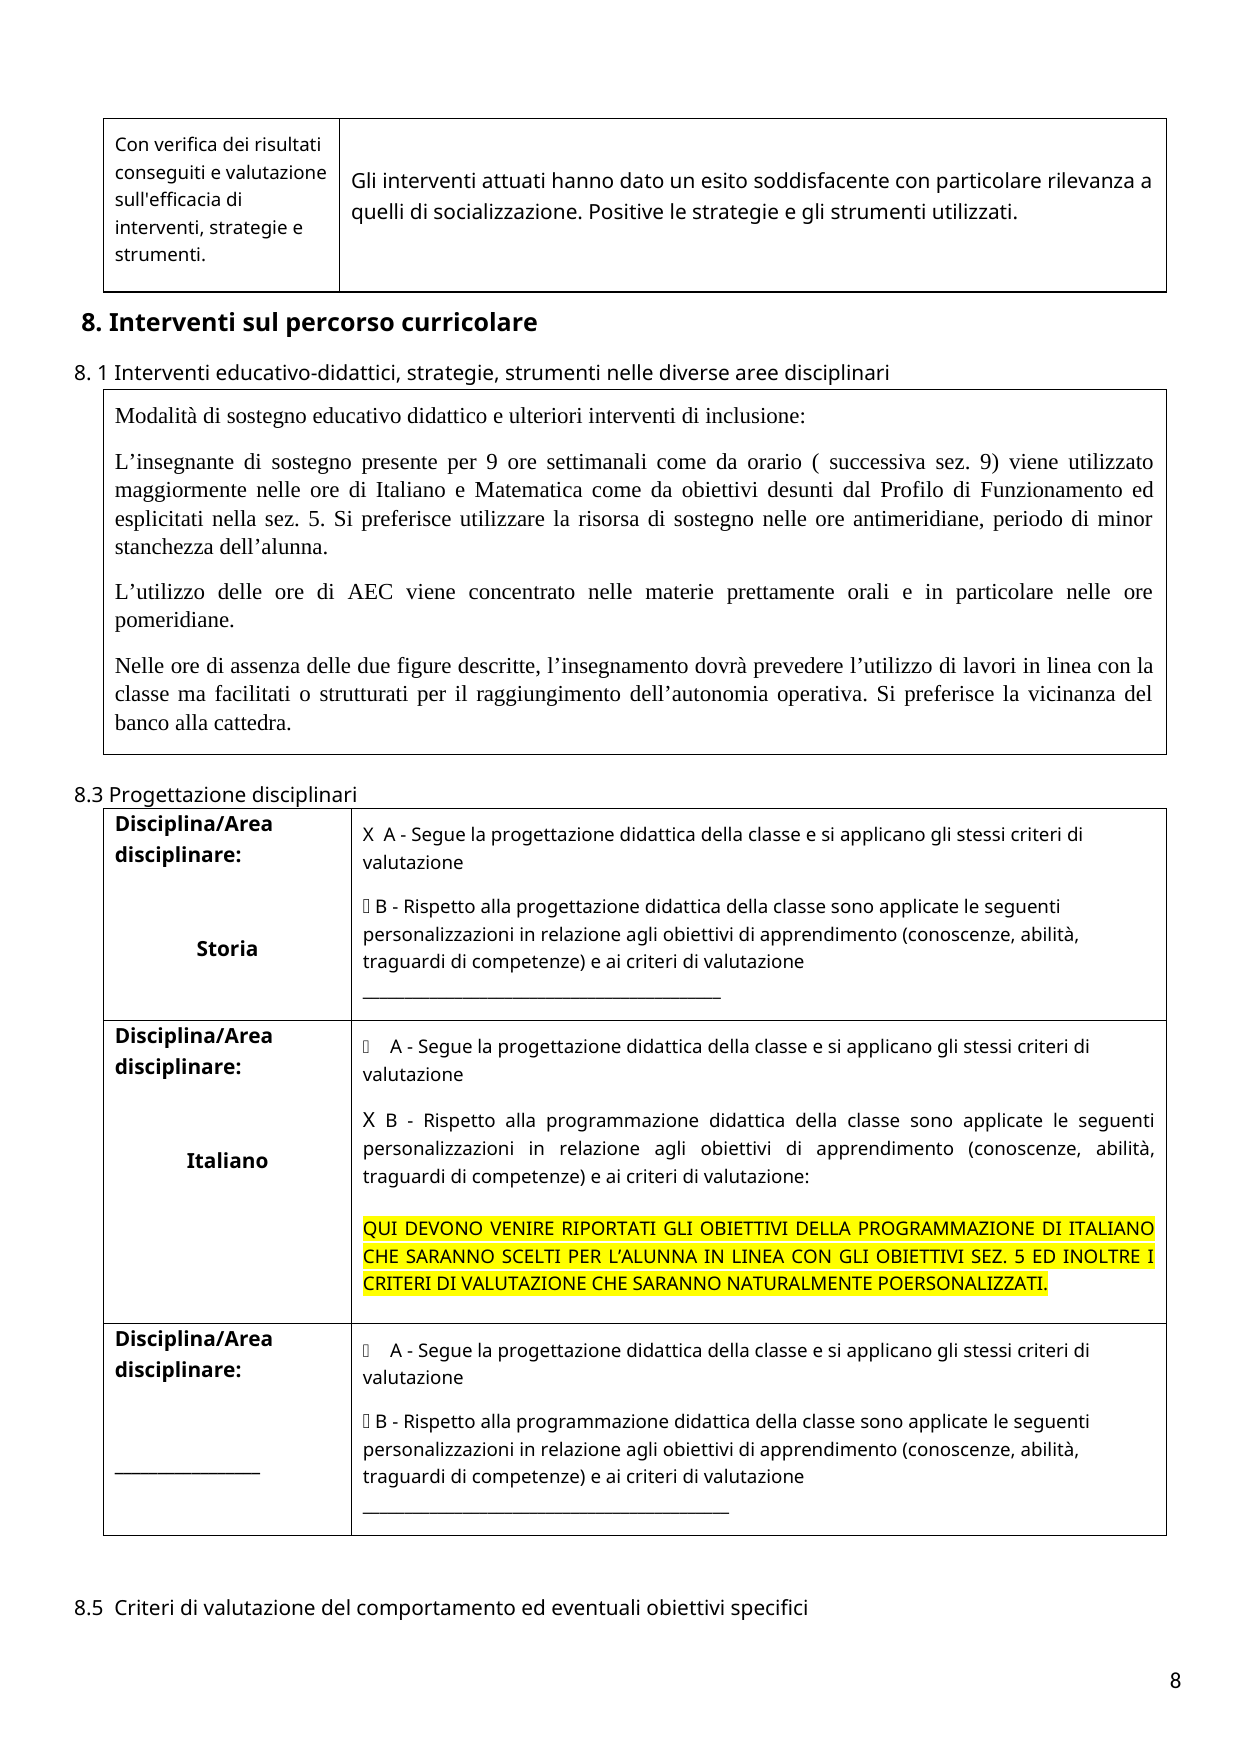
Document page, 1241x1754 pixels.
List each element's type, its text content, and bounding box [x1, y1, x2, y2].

text 8. 1 Interventi educativo-didattici, strategie, strumenti nelle diverse aree disciplinari [74, 358, 1181, 387]
table_cell Disciplina/Area disciplinare: Italiano [104, 1021, 351, 1323]
table_header Gli interventi attuati hanno dato un esito soddisfacente con particolare rilevanza a quelli di socializzazione. Positive le strategie e gli strumenti utilizzati. [340, 119, 1166, 291]
text 8.3 Progettazione disciplinari [74, 780, 1181, 808]
table_cell Disciplina/Area disciplinare: _________________ [104, 1324, 351, 1535]
subtitle 8. Interventi sul percorso curricolare [81, 305, 1181, 339]
text 8.5 Criteri di valutazione del comportamento ed eventuali obiettivi specifici [74, 1593, 1181, 1622]
table_header Modalità di sostegno educativo didattico e ulteriori interventi di inclusione: L’insegnante di sostegno presente per 9 ore settimanali come da orario ( successiva sez. 9) viene utilizzato maggiormente nelle ore di Italiano e Matematica come da obiettivi desunti dal Profilo di Funzionamento ed esplicitati nella sez. 5. Si preferisce utilizzare la risorsa di sostegno nelle ore antimeridiane, periodo di minor stanchezza dell’alunna. L’utilizzo delle ore di AEC viene concentrato nelle materie prettamente orali e in particolare nelle ore pomeridiane. Nelle ore di assenza delle due figure descritte, l’insegnamento dovrà prevedere l’utilizzo di lavori in linea con la classe ma facilitati o strutturati per il raggiungimento dell’autonomia operativa. Si preferisce la vicinanza del banco alla cattedra. [104, 390, 1166, 754]
table_cell A - Segue la progettazione didattica della classe e si applicano gli stessi criteri di valutazione B - Rispetto alla programmazione didattica della classe sono applicate le seguenti personalizzazioni in relazione agli obiettivi di apprendimento (conoscenze, abilità, traguardi di competenze) e ai criteri di valutazione ____________________________________________ [352, 1324, 1166, 1535]
table_header Con verifica dei risultati conseguiti e valutazione sull'efficacia di interventi, strategie e strumenti. [104, 119, 339, 291]
table_header X A - Segue la progettazione didattica della classe e si applicano gli stessi criteri di valutazione B - Rispetto alla progettazione didattica della classe sono applicate le seguenti personalizzazioni in relazione agli obiettivi di apprendimento (conoscenze, abilità, traguardi di competenze) e ai criteri di valutazione ___________________________________________ [352, 809, 1166, 1020]
table_header Disciplina/Area disciplinare: Storia [104, 809, 351, 1020]
table_cell A - Segue la progettazione didattica della classe e si applicano gli stessi criteri di valutazione X B - Rispetto alla programmazione didattica della classe sono applicate le seguenti personalizzazioni in relazione agli obiettivi di apprendimento (conoscenze, abilità, traguardi di competenze) e ai criteri di valutazione: QUI DEVONO VENIRE RIPORTATI GLI OBIETTIVI DELLA PROGRAMMAZIONE DI ITALIANO CHE SARANNO SCELTI PER L’ALUNNA IN LINEA CON GLI OBIETTIVI SEZ. 5 ED INOLTRE I CRITERI DI VALUTAZIONE CHE SARANNO NATURALMENTE POERSONALIZZATI. [352, 1021, 1166, 1323]
